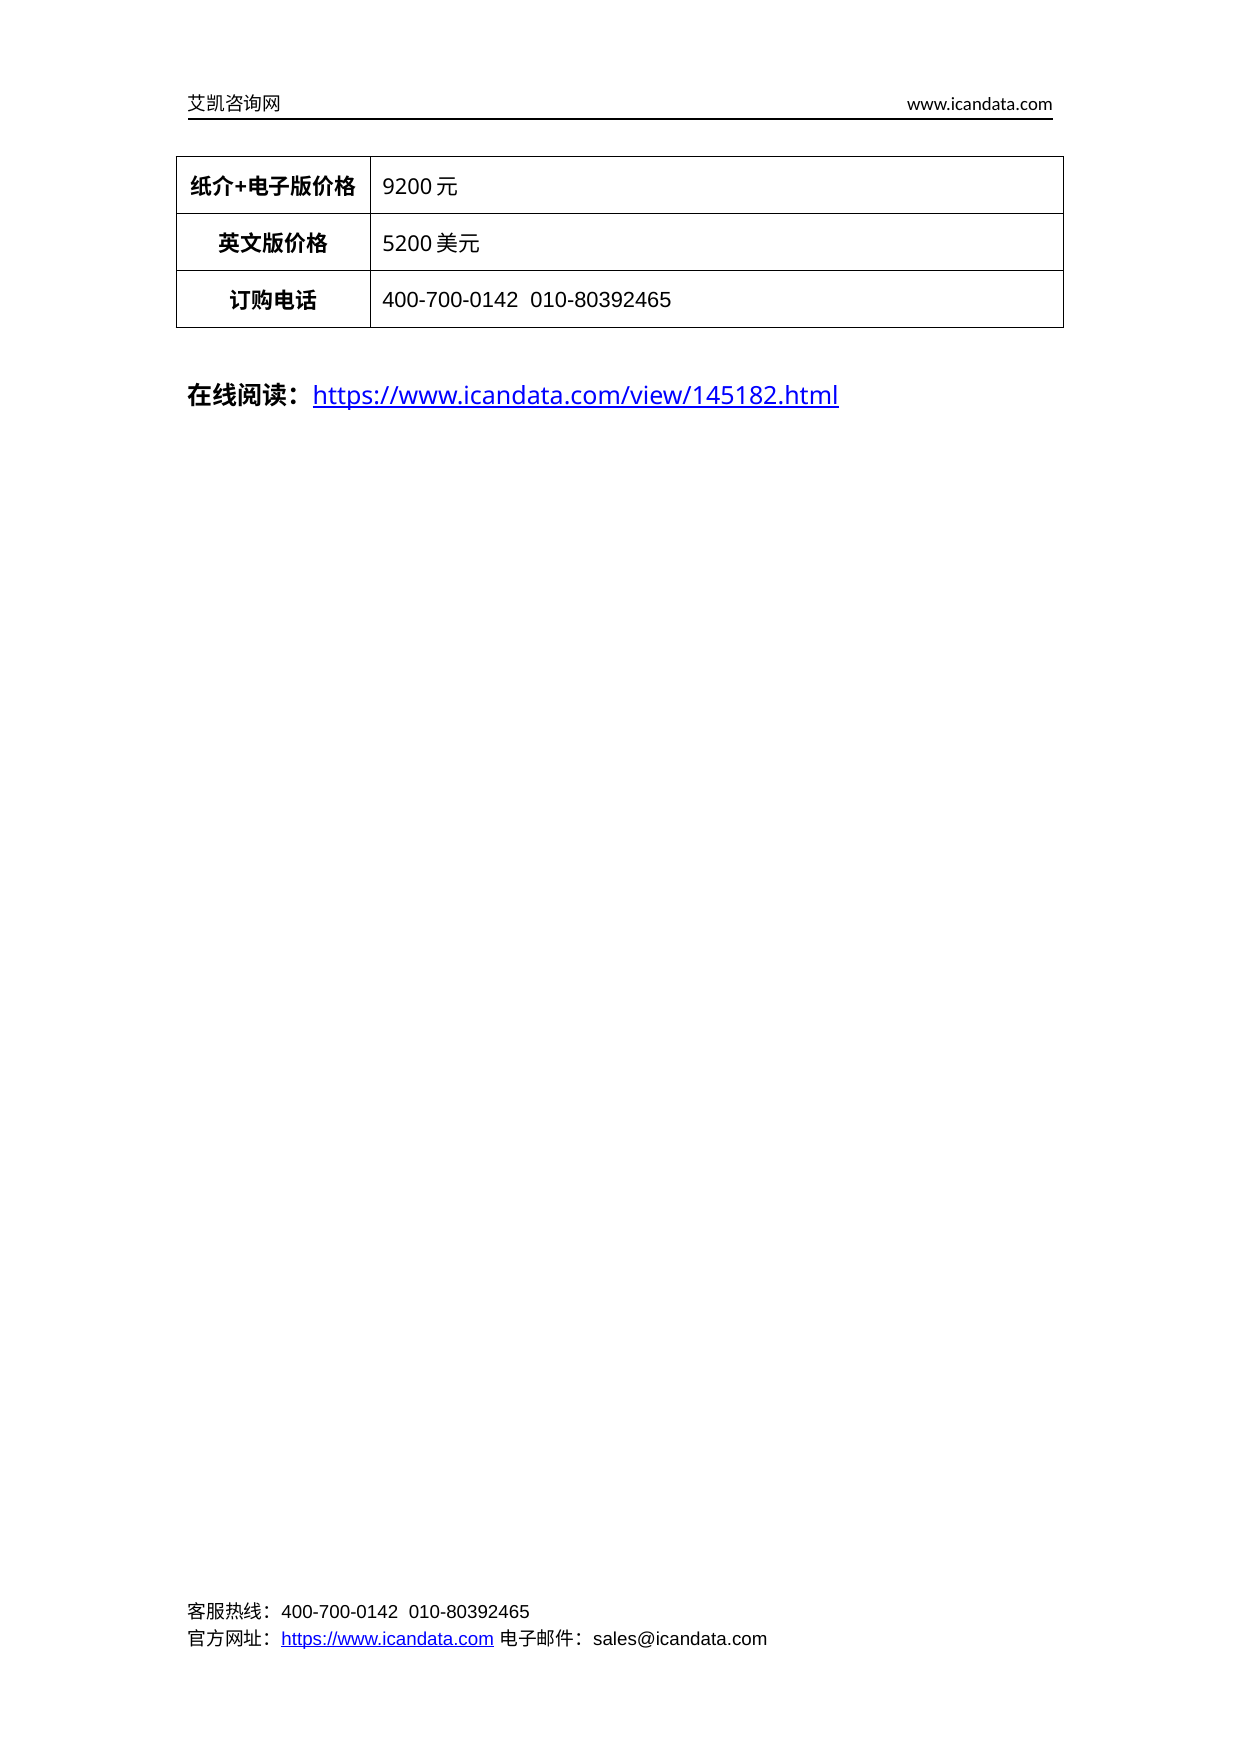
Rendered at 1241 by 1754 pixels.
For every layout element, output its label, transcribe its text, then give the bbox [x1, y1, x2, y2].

table_cell 订购电话 [177, 271, 370, 327]
table_cell 5200美元 [371, 214, 1063, 270]
text 在线阅读：https://www.icandata.com/view/145182.html [187, 361, 1053, 426]
table_cell 400-700-0142 010-80392465 [371, 271, 1063, 327]
table_cell 9200元 [371, 157, 1063, 213]
table_cell 纸介+电子版价格 [177, 157, 370, 213]
table_cell 英文版价格 [177, 214, 370, 270]
